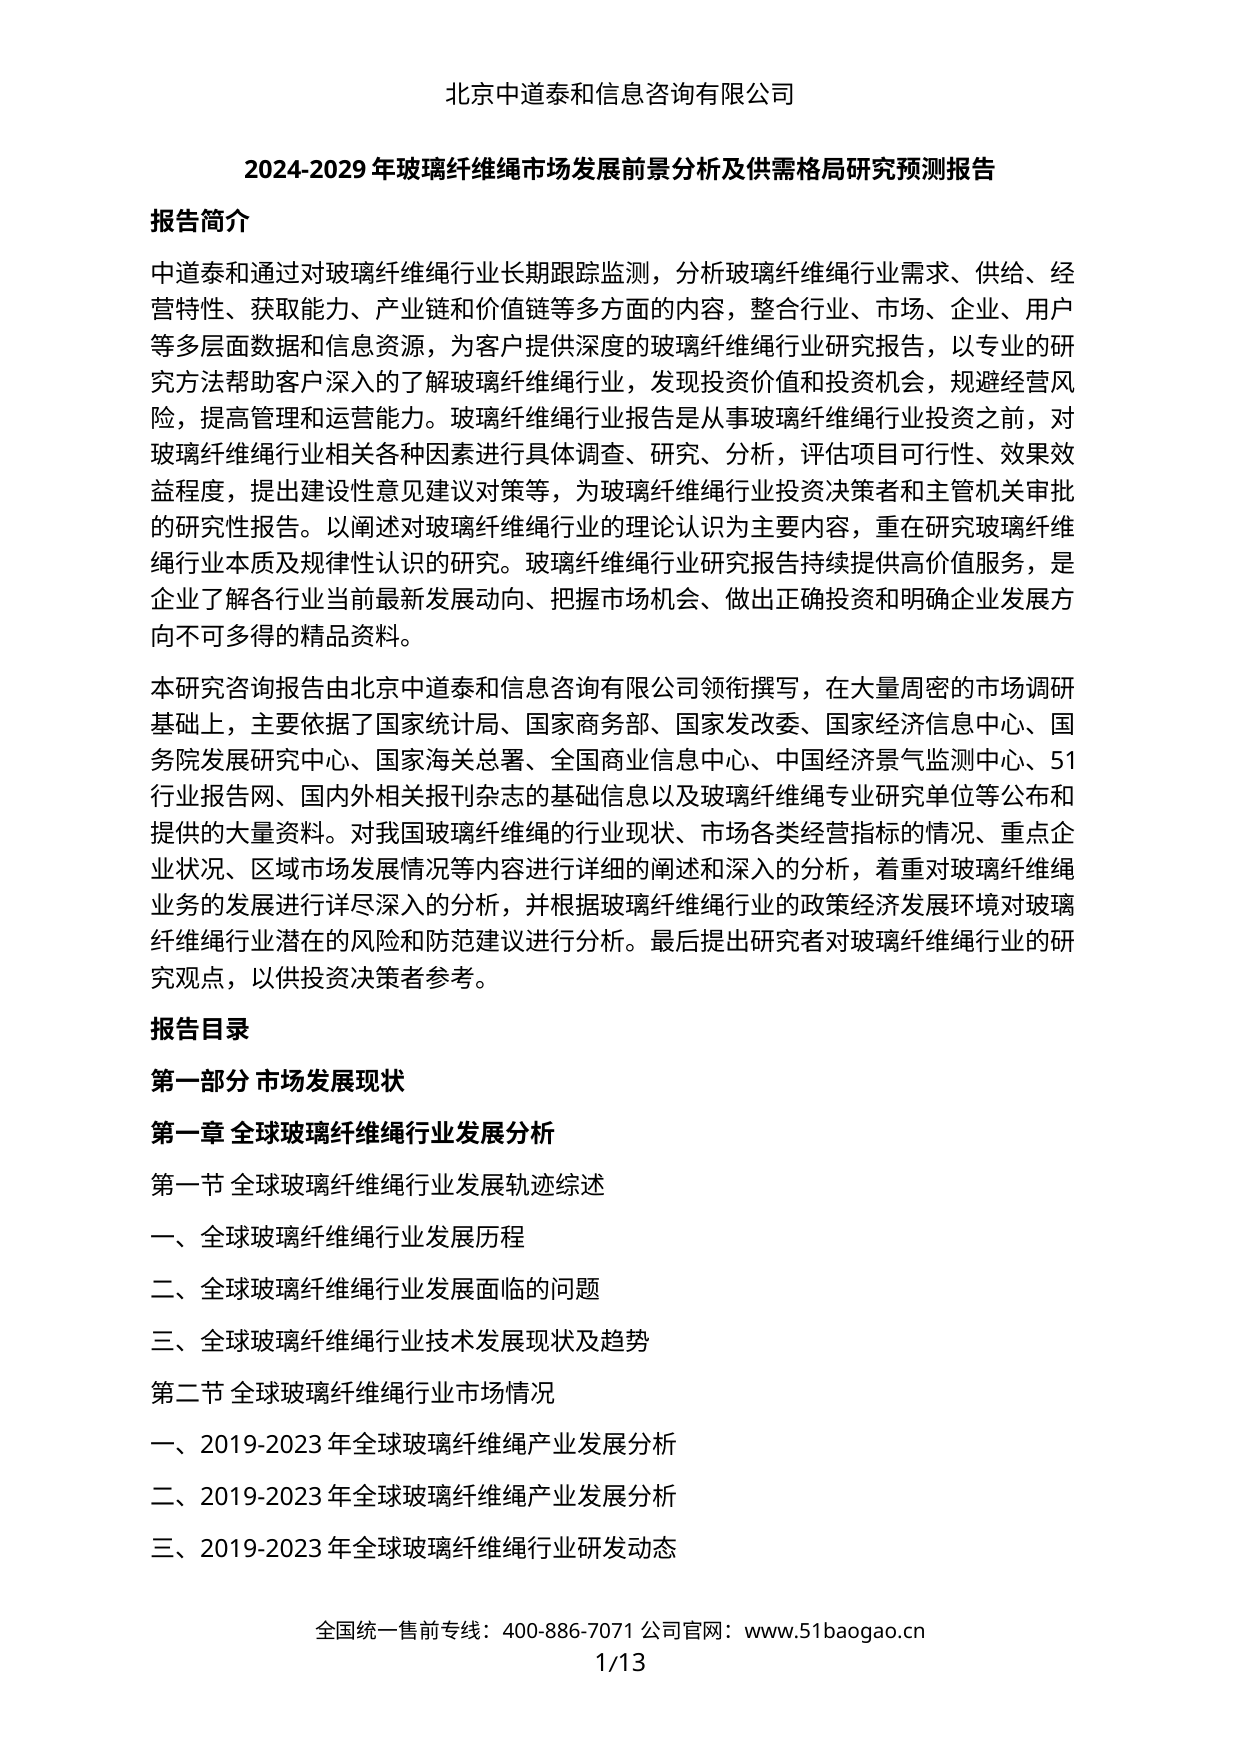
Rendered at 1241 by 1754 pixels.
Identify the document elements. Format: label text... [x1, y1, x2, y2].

text 三、2019-2023年全球玻璃纤维绳行业研发动态 [150, 1529, 1090, 1565]
text 二、全球玻璃纤维绳行业发展面临的问题 [150, 1269, 1090, 1306]
text 本研究咨询报告由北京中道泰和信息咨询有限公司领衔撰写，在大量周密的市场调研基础上，主要依据了国家统计局、国家商务部、国家发改委、国家经济信息中心、国务院发展研究中心、国家海关总署、全国商业信息中心、中国经济景气监测中心、51行业报告网、国内外相关报刊杂志的基础信息以及玻璃纤维绳专业研究单位等公布和提供的大量资料。对我国玻璃纤维绳的行业现状、市场各类经营指标的情况、重点企业状况、区域市场发展情况等内容进行详细的阐述和深入的分析，着重对玻璃纤维绳业务的发展进行详尽深入的分析，并根据玻璃纤维绳行业的政策经济发展环境对玻璃纤维绳行业潜在的风险和防范建议进行分析。最后提出研究者对玻璃纤维绳行业的研究观点，以供投资决策者参考。 [150, 668, 1090, 994]
text 一、2019-2023年全球玻璃纤维绳产业发展分析 [150, 1425, 1090, 1461]
text 一、全球玻璃纤维绳行业发展历程 [150, 1217, 1090, 1254]
text 报告简介 [150, 202, 1090, 238]
text 2024-2029年玻璃纤维绳市场发展前景分析及供需格局研究预测报告 [150, 150, 1090, 186]
text 二、2019-2023年全球玻璃纤维绳产业发展分析 [150, 1477, 1090, 1513]
text 第一部分 市场发展现状 [150, 1062, 1090, 1098]
text 报告目录 [150, 1010, 1090, 1046]
text 中道泰和通过对玻璃纤维绳行业长期跟踪监测，分析玻璃纤维绳行业需求、供给、经营特性、获取能力、产业链和价值链等多方面的内容，整合行业、市场、企业、用户等多层面数据和信息资源，为客户提供深度的玻璃纤维绳行业研究报告，以专业的研究方法帮助客户深入的了解玻璃纤维绳行业，发现投资价值和投资机会，规避经营风险，提高管理和运营能力。玻璃纤维绳行业报告是从事玻璃纤维绳行业投资之前，对玻璃纤维绳行业相关各种因素进行具体调查、研究、分析，评估项目可行性、效果效益程度，提出建设性意见建议对策等，为玻璃纤维绳行业投资决策者和主管机关审批的研究性报告。以阐述对玻璃纤维绳行业的理论认识为主要内容，重在研究玻璃纤维绳行业本质及规律性认识的研究。玻璃纤维绳行业研究报告持续提供高价值服务，是企业了解各行业当前最新发展动向、把握市场机会、做出正确投资和明确企业发展方向不可多得的精品资料。 [150, 254, 1090, 652]
text 三、全球玻璃纤维绳行业技术发展现状及趋势 [150, 1321, 1090, 1357]
text 第二节 全球玻璃纤维绳行业市场情况 [150, 1373, 1090, 1409]
text 第一章 全球玻璃纤维绳行业发展分析 [150, 1114, 1090, 1150]
text 第一节 全球玻璃纤维绳行业发展轨迹综述 [150, 1166, 1090, 1202]
